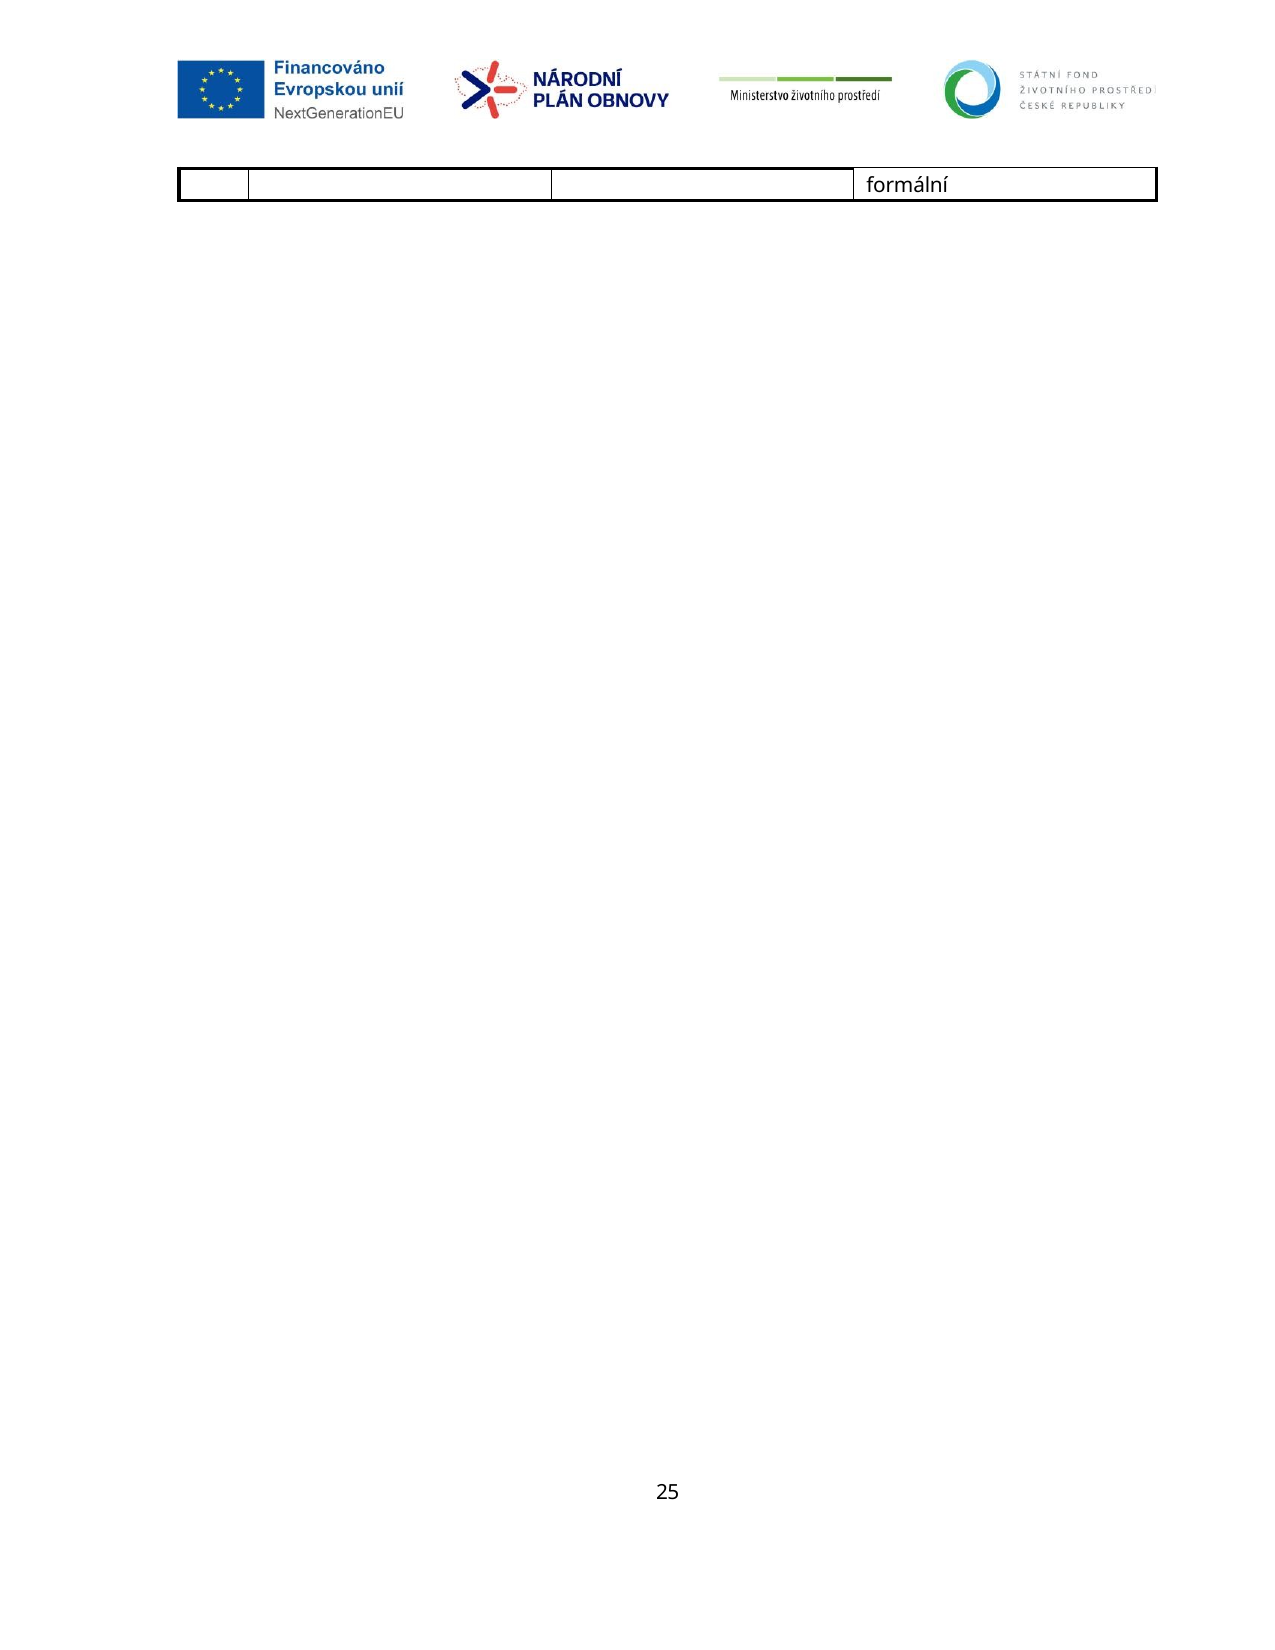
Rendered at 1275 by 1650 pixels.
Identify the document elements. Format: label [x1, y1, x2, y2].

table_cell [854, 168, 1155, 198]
picture [177, 59, 1156, 119]
